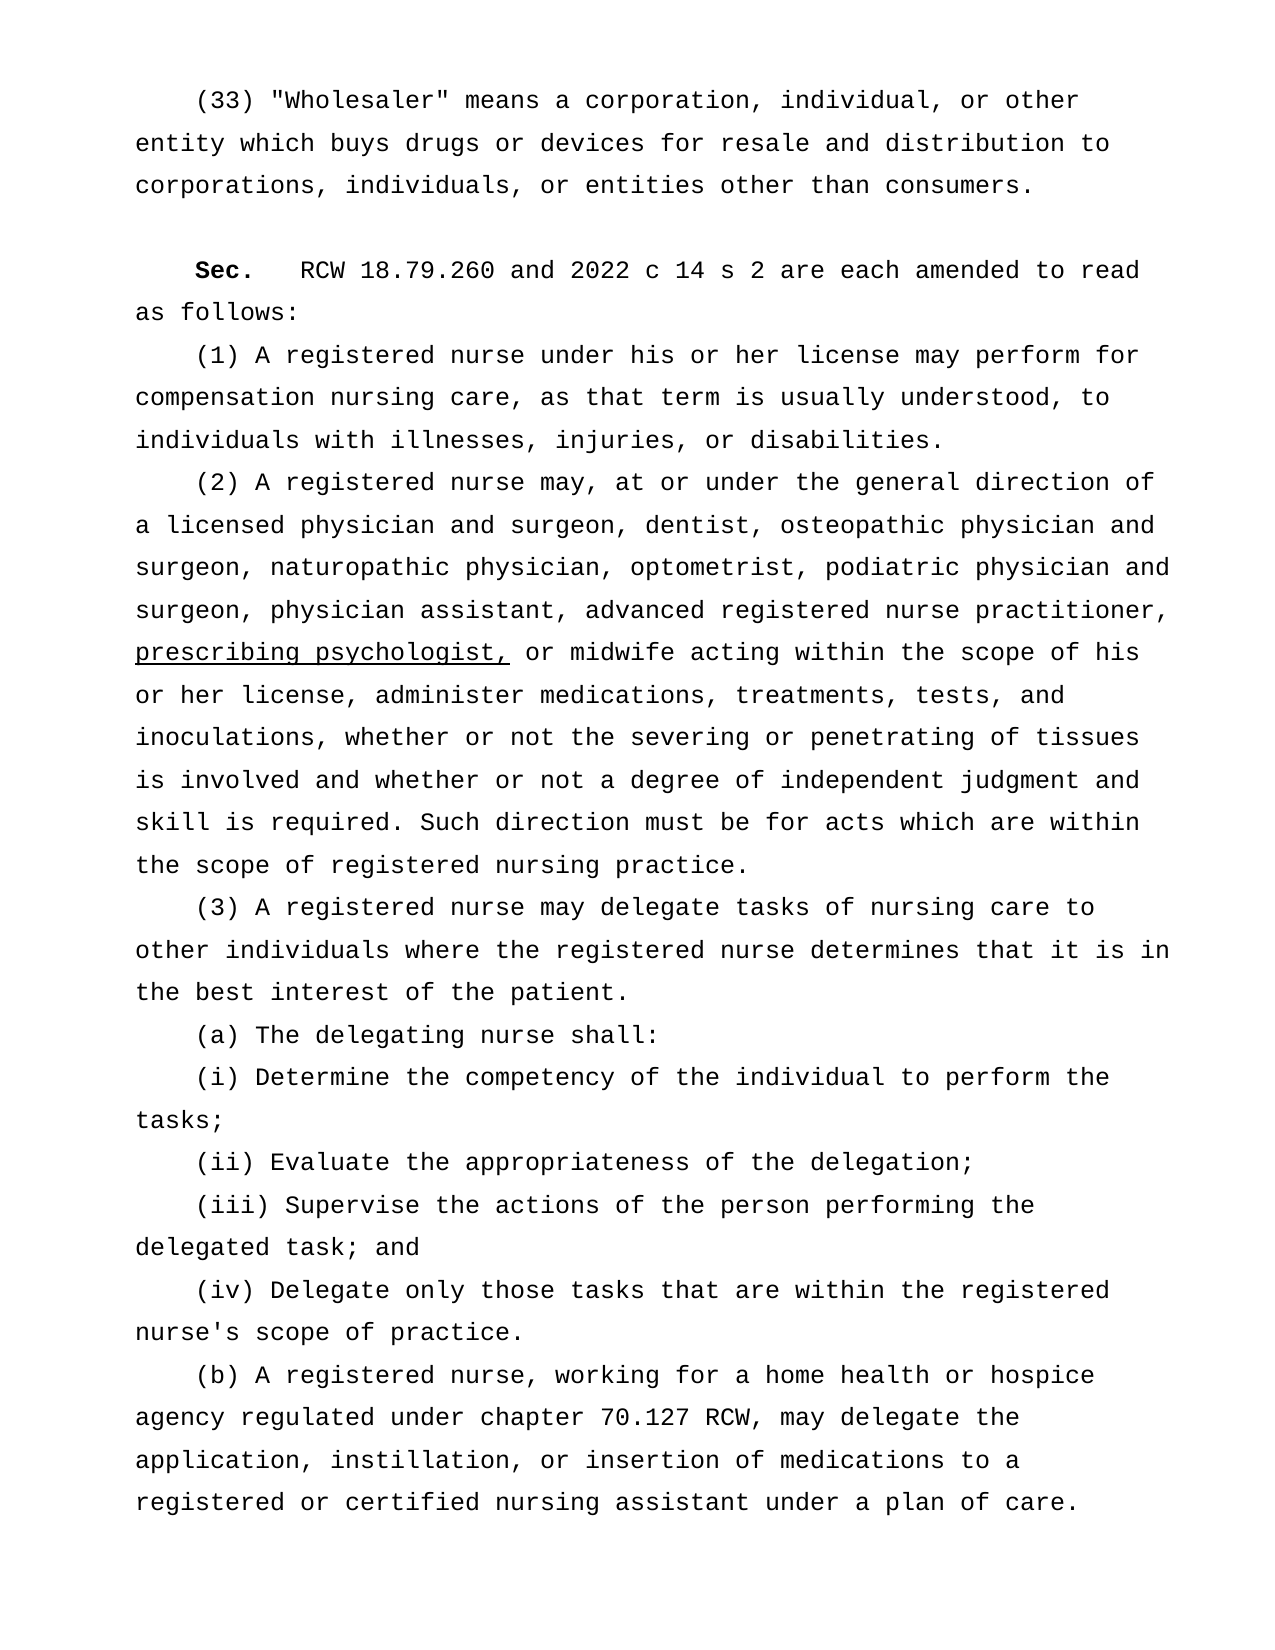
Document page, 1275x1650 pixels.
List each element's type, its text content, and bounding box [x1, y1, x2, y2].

text (2) A registered nurse may, at or under the general direction of a licensed physician and surgeon, dentist, osteopathic physician and surgeon, naturopathic physician, optometrist, podiatric physician and surgeon, physician assistant, advanced registered nurse practitioner, prescribing psychologist, or midwife acting within the scope of his or her license, administer medications, treatments, tests, and inoculations, whether or not the severing or penetrating of tissues is involved and whether or not a degree of independent judgment and skill is required. Such direction must be for acts which are within the scope of registered nursing practice. [135, 457, 1170, 882]
text (a) The delegating nurse shall: [135, 1009, 1170, 1052]
text (3) A registered nurse may delegate tasks of nursing care to other individuals where the registered nurse determines that it is in the best interest of the patient. [135, 882, 1170, 1009]
text (1) A registered nurse under his or her license may perform for compensation nursing care, as that term is usually understood, to individuals with illnesses, injuries, or disabilities. [135, 329, 1170, 457]
text (iii) Supervise the actions of the person performing the delegated task; and [135, 1179, 1170, 1264]
text (33) "Wholesaler" means a corporation, individual, or other entity which buys drugs or devices for resale and distribution to corporations, individuals, or entities other than consumers. [135, 75, 1170, 202]
text (iv) Delegate only those tasks that are within the registered nurse's scope of practice. [135, 1264, 1170, 1349]
text (ii) Evaluate the appropriateness of the delegation; [135, 1137, 1170, 1179]
text Sec. RCW 18.79.260 and 2022 c 14 s 2 are each amended to read as follows: [135, 244, 1170, 329]
text (b) A registered nurse, working for a home health or hospice agency regulated under chapter 70.127 RCW, may delegate the application, instillation, or insertion of medications to a registered or certified nursing assistant under a plan of care. [135, 1349, 1170, 1519]
text (i) Determine the competency of the individual to perform the tasks; [135, 1052, 1170, 1137]
